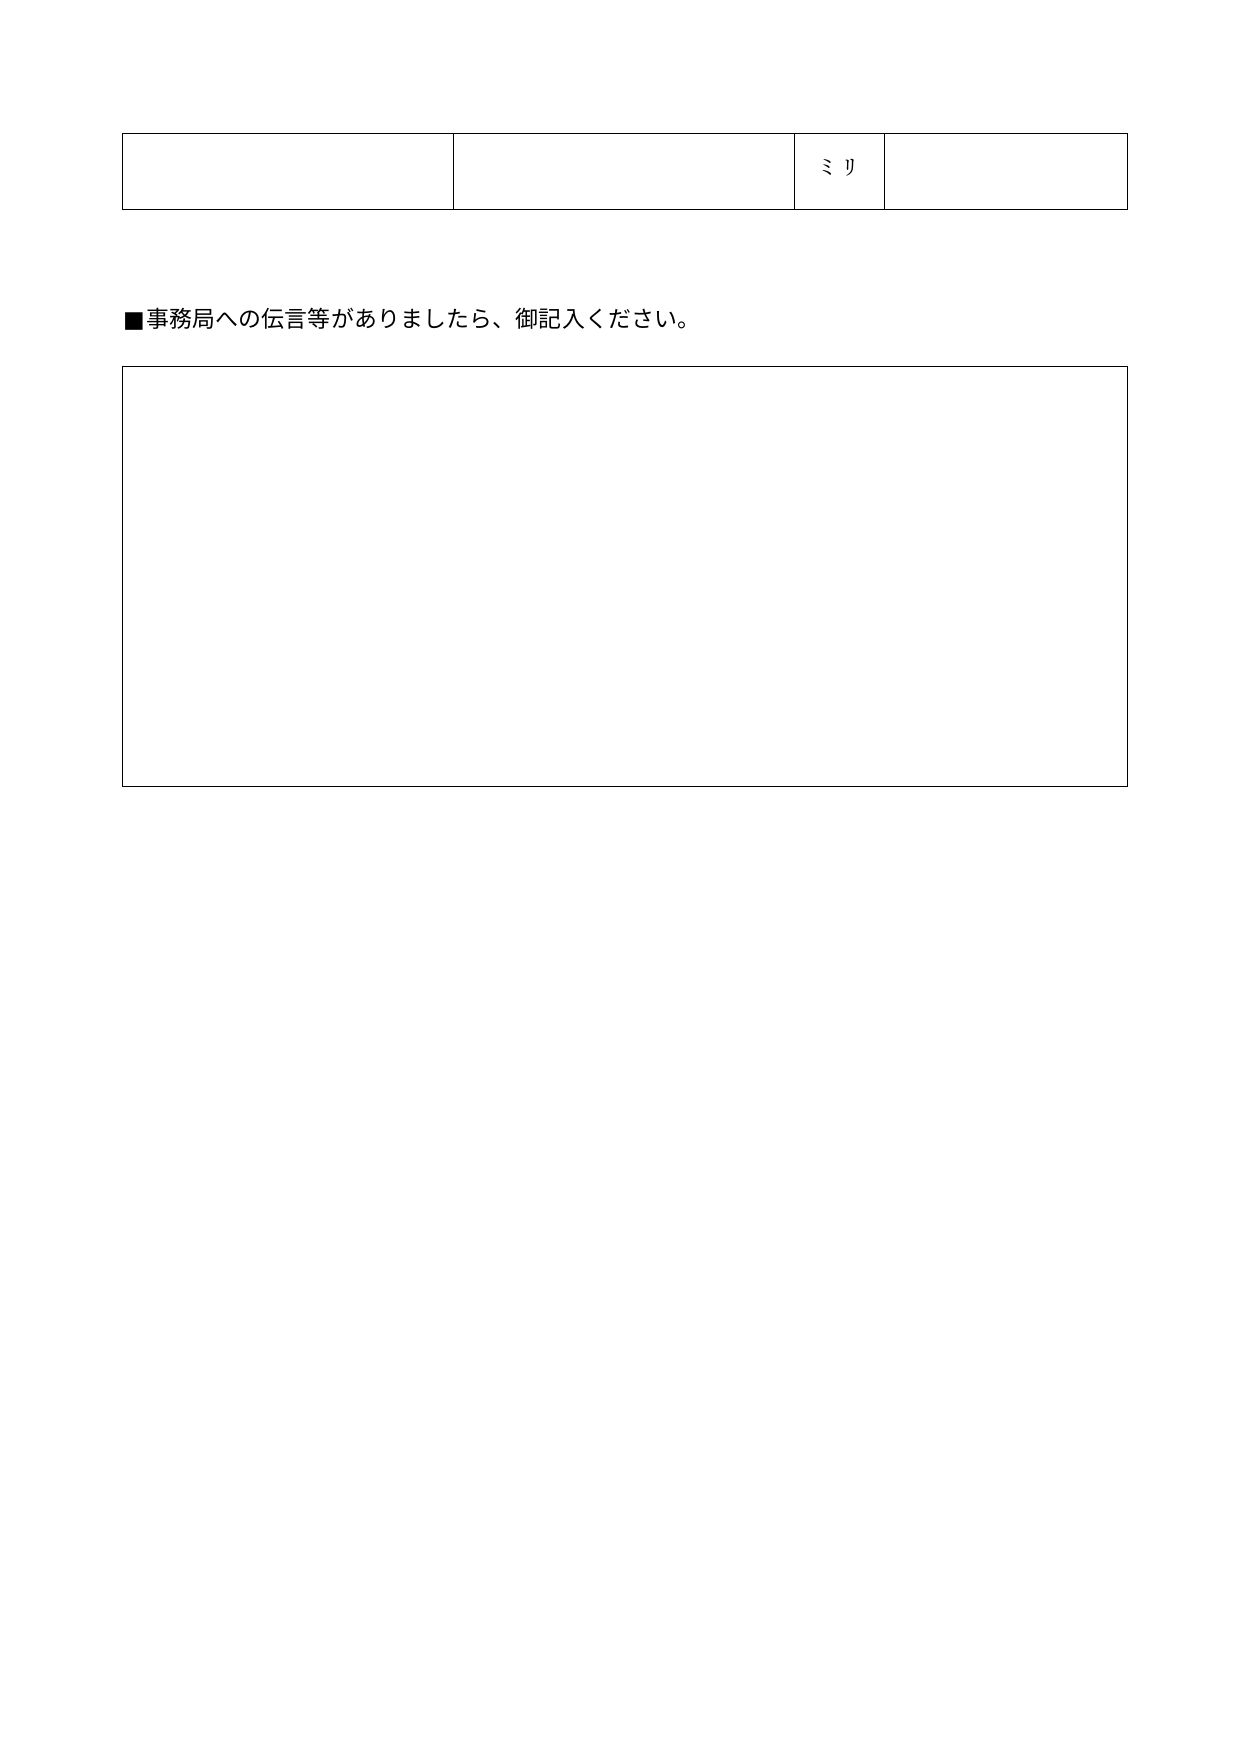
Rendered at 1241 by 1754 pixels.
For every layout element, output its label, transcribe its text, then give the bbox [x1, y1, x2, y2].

table_cell [885, 134, 1127, 208]
text ■事務局への伝言等がありましたら、御記入ください。 [123, 287, 1117, 349]
table_cell ﾌｧｸｼﾐﾘ [795, 134, 884, 208]
table_header [123, 367, 1127, 786]
